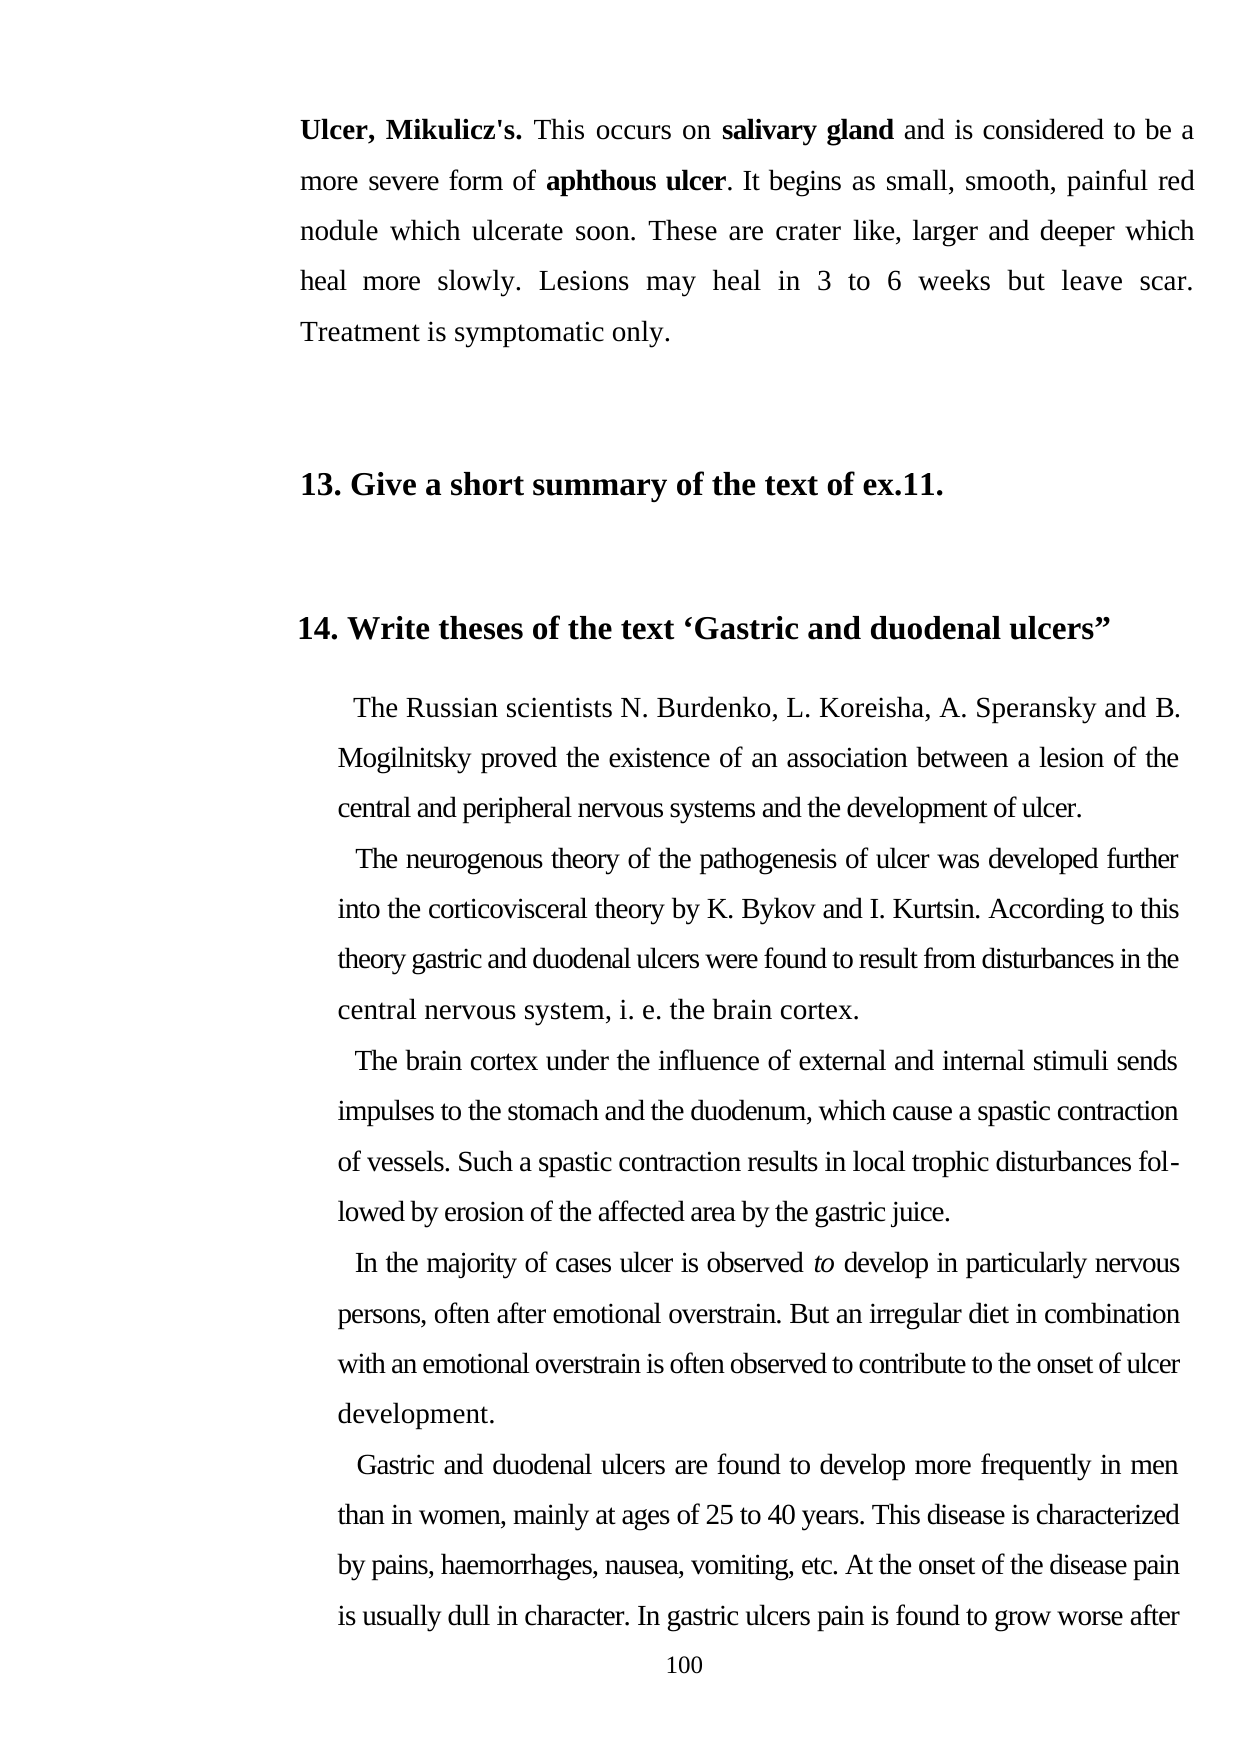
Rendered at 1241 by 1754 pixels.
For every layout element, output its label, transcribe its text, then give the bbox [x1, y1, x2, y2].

text The Russian scientists N. Burdenko, L. Koreisha, A. Speransky and B. Mogilnitsky proved the existence of an association between a lesion of the central and peripheral nervous systems and the development of ulcer. [337, 690, 1181, 824]
text In the majority of cases ulcer is observed to develop in particularly nervous persons, often after emotional overstrain. But an irregular diet in combination with an emotional overstrain is often observed to contribute to the onset of ulcer development. [337, 1246, 1180, 1430]
text Ulcer, Mikulicz's. This occurs on salivary gland and is considered to be a more severe form of aphthous ulcer. It begins as small, smooth, painful red nodule which ulcerate soon. These are crater like, larger and deeper which heal more slowly. Lesions may heal in 3 to 6 weeks but leave scar. Treatment is symptomatic only. [300, 112, 1195, 347]
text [337, 1447, 1181, 1631]
text The brain cortex under the influence of external and internal stimuli sends impulses to the stomach and the duodenum, which cause a spastic contraction of vessels. Such a spastic contraction results in local trophic disturbances followed by erosion of the affected area by the gastric juice. [337, 1043, 1179, 1228]
text The neurogenous theory of the pathogenesis of ulcer was developed further into the corticovisceral theory by K. Bykov and I. Kurtsin. According to this theory gastric and duodenal ulcers were found to result from disturbances in the central nervous system, i. e. the brain cortex. [337, 841, 1180, 1025]
text 14. Write theses of the text ‘Gastric and duodenal ulcers” [188, 608, 1176, 647]
text 13. Give a short summary of the text of ex.11. [300, 464, 1176, 503]
